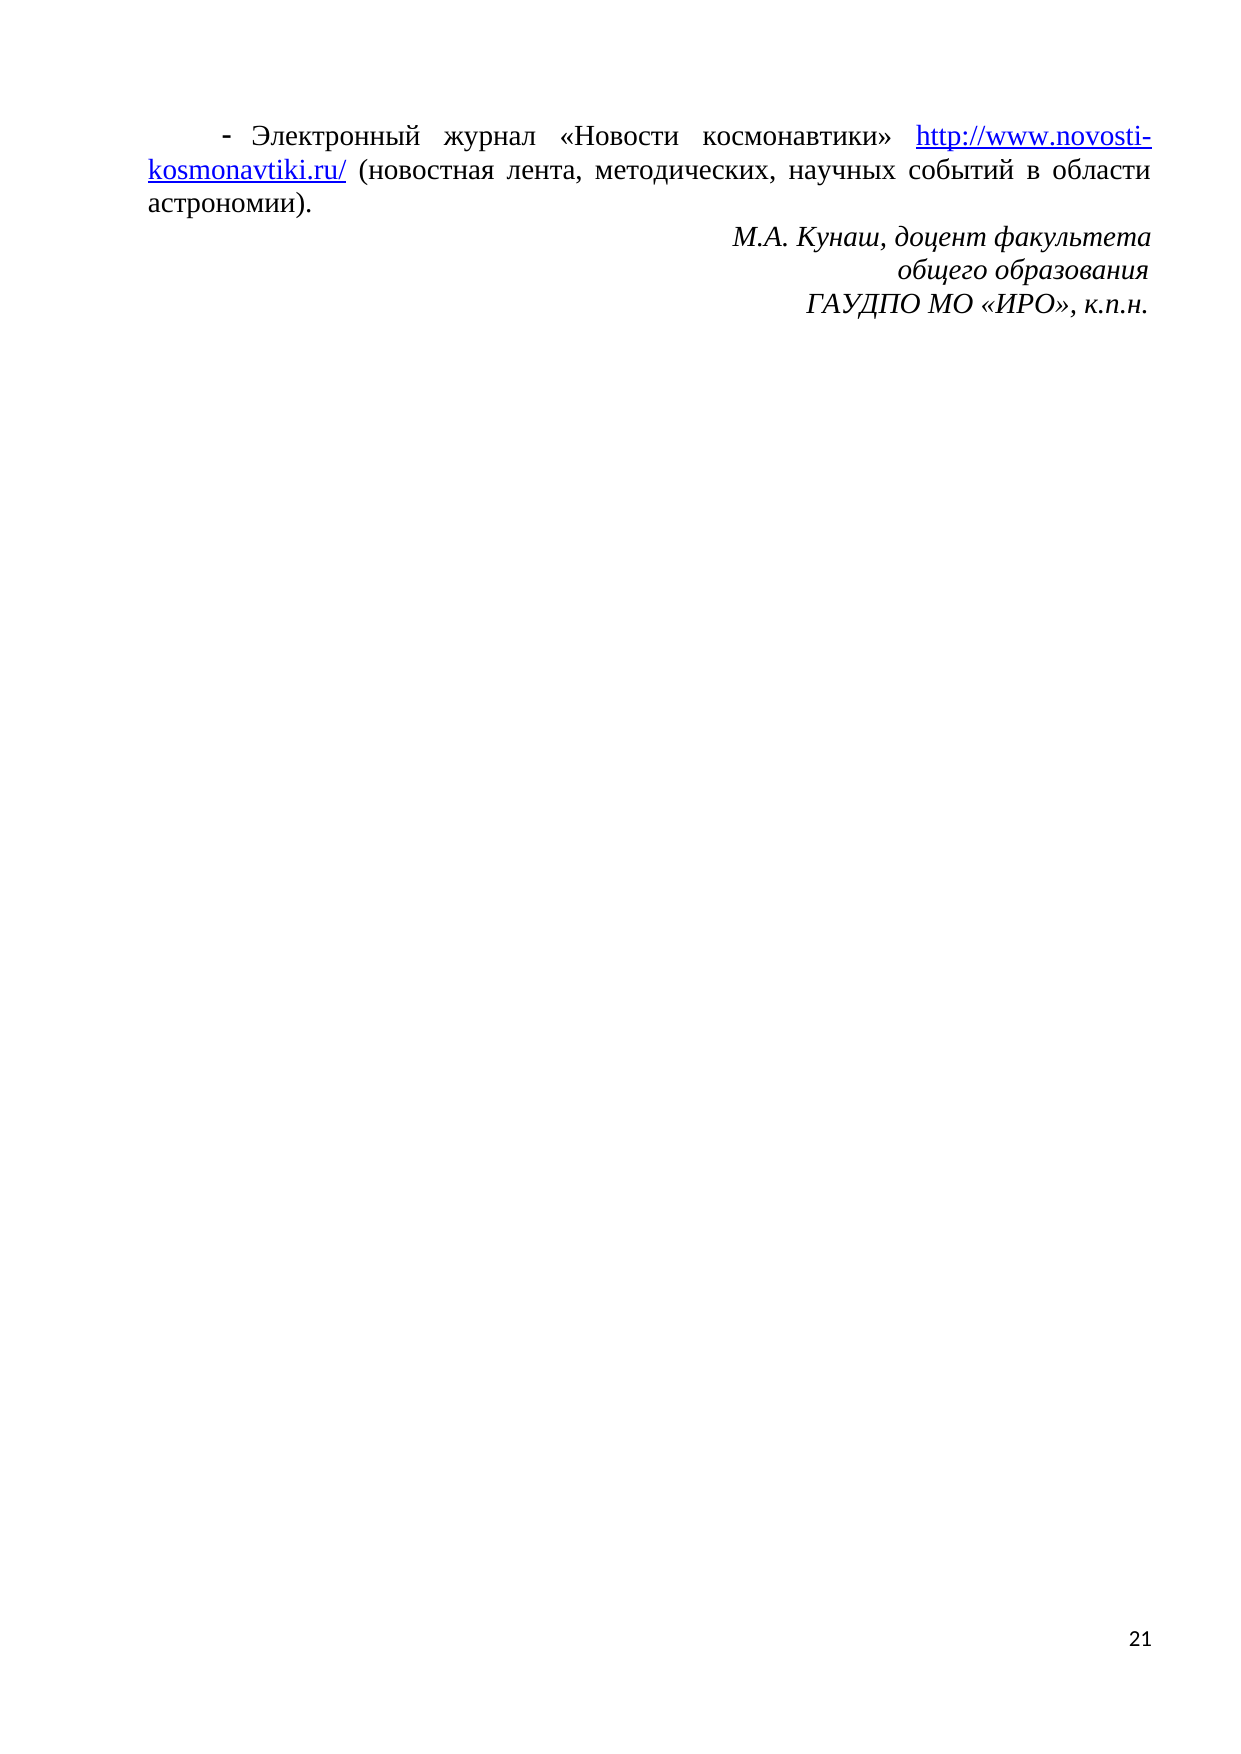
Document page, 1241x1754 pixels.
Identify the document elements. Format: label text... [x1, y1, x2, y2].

list Электронный журнал «Новости космонавтики» http://www.novosti-kosmonavtiki.ru/ (новостная лента, методических, научных событий в области астрономии). [148, 118, 1152, 219]
text ГАУДПО МО «ИРО», к.п.н. [148, 286, 1152, 319]
text общего образования [148, 252, 1152, 286]
text М.А. Кунаш, доцент факультета [148, 219, 1152, 252]
